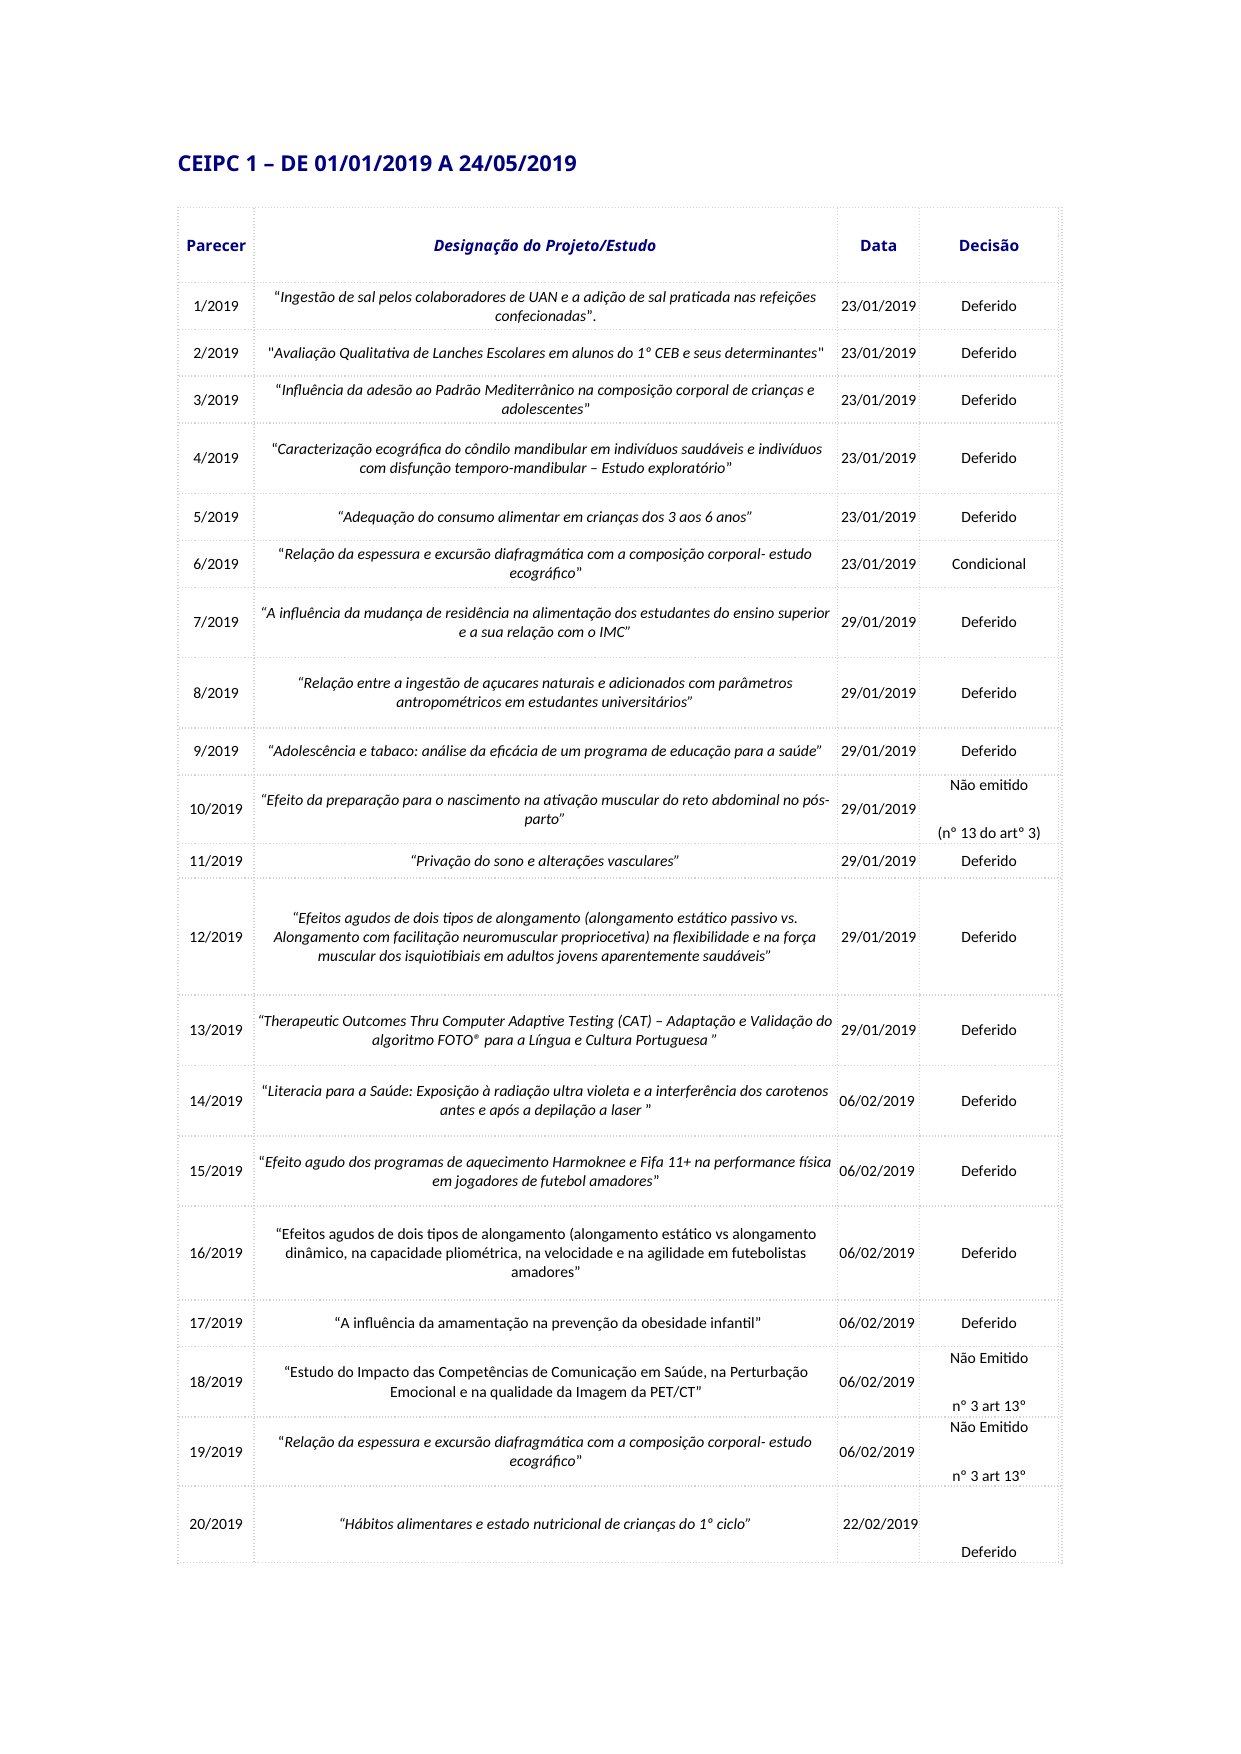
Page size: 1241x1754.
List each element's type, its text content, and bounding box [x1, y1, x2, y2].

table_cell [1058, 1346, 1062, 1416]
table_cell [1058, 877, 1062, 994]
table_cell Deferido [920, 375, 1058, 422]
table_cell 18/2019 [178, 1346, 254, 1416]
table_cell [1058, 329, 1062, 375]
table_cell 3/2019 [178, 375, 254, 422]
table_cell [1058, 1416, 1062, 1485]
table_cell [1058, 1299, 1062, 1346]
table_cell Deferido [920, 282, 1058, 328]
table_cell 29/01/2019 [838, 843, 919, 877]
table_cell 29/01/2019 [838, 774, 919, 843]
table_cell 23/01/2019 [838, 493, 919, 539]
table_header Data [838, 207, 919, 282]
table_cell [1058, 493, 1062, 539]
table_cell 29/01/2019 [838, 657, 919, 727]
table_cell 06/02/2019 [838, 1065, 919, 1135]
table_cell [1058, 586, 1062, 657]
table_cell Deferido [920, 1135, 1058, 1205]
table_header [1058, 207, 1062, 235]
table_cell 20/2019 [178, 1485, 254, 1561]
table_cell “Therapeutic Outcomes Thru Computer Adaptive Testing (CAT) – Adaptação e Validação do algoritmo FOTO® para a Língua e Cultura Portuguesa ” [254, 994, 837, 1064]
table_cell 06/02/2019 [838, 1135, 919, 1205]
table_cell Não emitido (nº 13 do artº 3) [920, 774, 1058, 843]
table_cell 8/2019 [178, 657, 254, 727]
table_cell 23/01/2019 [838, 329, 919, 375]
table_cell “Efeitos agudos de dois tipos de alongamento (alongamento estático vs alongamento dinâmico, na capacidade pliométrica, na velocidade e na agilidade em futebolistas amadores” [254, 1205, 837, 1299]
table_cell [1058, 282, 1062, 328]
table_cell [1058, 657, 1062, 727]
table_cell Deferido [920, 1485, 1058, 1561]
table_cell “Estudo do Impacto das Competências de Comunicação em Saúde, na Perturbação Emocional e na qualidade da Imagem da PET/CT” [254, 1346, 837, 1416]
table_cell Deferido [920, 1065, 1058, 1135]
table_cell [1058, 994, 1062, 1064]
table_cell "Avaliação Qualitativa de Lanches Escolares em alunos do 1º CEB e seus determinantes" [254, 329, 837, 375]
table_cell 06/02/2019 [838, 1205, 919, 1299]
table_cell 23/01/2019 [838, 540, 919, 586]
table_cell Deferido [920, 994, 1058, 1064]
table_cell 06/02/2019 [838, 1346, 919, 1416]
table_cell 4/2019 [178, 422, 254, 493]
table_cell “Literacia para a Saúde: Exposição à radiação ultra violeta e a interferência dos carotenos antes e após a depilação a laser ” [254, 1065, 837, 1135]
table_cell 15/2019 [178, 1135, 254, 1205]
table_cell 19/2019 [178, 1416, 254, 1485]
table_cell 11/2019 [178, 843, 254, 877]
table_cell [1058, 422, 1062, 493]
text CEIPC 1 – DE 01/01/2019 A 24/05/2019 [177, 148, 1063, 177]
table_cell [1058, 540, 1062, 586]
table_cell 16/2019 [178, 1205, 254, 1299]
table_cell Deferido [920, 422, 1058, 493]
table_cell [1058, 1205, 1062, 1299]
table_cell 23/01/2019 [838, 375, 919, 422]
table_cell 9/2019 [178, 727, 254, 774]
table_cell Deferido [920, 1299, 1058, 1346]
table_cell “Adequação do consumo alimentar em crianças dos 3 aos 6 anos” [254, 493, 837, 539]
table_cell “Efeitos agudos de dois tipos de alongamento (alongamento estático passivo vs. Alongamento com facilitação neuromuscular propriocetiva) na flexibilidade e na força muscular dos isquiotibiais em adultos jovens aparentemente saudáveis” [254, 877, 837, 994]
table_cell “Relação entre a ingestão de açucares naturais e adicionados com parâmetros antropométricos em estudantes universitários” [254, 657, 837, 727]
table_cell [1058, 375, 1062, 422]
table_cell 13/2019 [178, 994, 254, 1064]
table_cell Deferido [920, 586, 1058, 657]
table_cell 14/2019 [178, 1065, 254, 1135]
table_cell [1058, 1485, 1062, 1561]
table_header Parecer [178, 207, 254, 282]
table_cell “Relação da espessura e excursão diafragmática com a composição corporal- estudo ecográfico” [254, 540, 837, 586]
table_cell Não Emitido nº 3 art 13º [920, 1346, 1058, 1416]
table_cell [1058, 727, 1062, 774]
table_cell 7/2019 [178, 586, 254, 657]
table_cell “Influência da adesão ao Padrão Mediterrânico na composição corporal de crianças e adolescentes” [254, 375, 837, 422]
table_cell 29/01/2019 [838, 727, 919, 774]
table_cell 06/02/2019 [838, 1299, 919, 1346]
table_cell 10/2019 [178, 774, 254, 843]
table_cell [1058, 1065, 1062, 1135]
table_cell Deferido [920, 877, 1058, 994]
table_cell “Caracterização ecográfica do côndilo mandibular em indivíduos saudáveis e indivíduos com disfunção temporo-mandibular – Estudo exploratório” [254, 422, 837, 493]
table_cell 5/2019 [178, 493, 254, 539]
table_cell 29/01/2019 [838, 877, 919, 994]
table_cell “Ingestão de sal pelos colaboradores de UAN e a adição de sal praticada nas refeições confecionadas”. [254, 282, 837, 328]
table_cell 22/02/2019 [838, 1485, 919, 1561]
table_cell 23/01/2019 [838, 422, 919, 493]
table_cell Deferido [920, 727, 1058, 774]
table_cell Deferido [920, 657, 1058, 727]
table_cell 1/2019 [178, 282, 254, 328]
table_cell 06/02/2019 [838, 1416, 919, 1485]
table_cell Condicional [920, 540, 1058, 586]
table_cell “Hábitos alimentares e estado nutricional de crianças do 1º ciclo” [254, 1485, 837, 1561]
table_cell Deferido [920, 329, 1058, 375]
table_cell 29/01/2019 [838, 994, 919, 1064]
table_cell 29/01/2019 [838, 586, 919, 657]
table_header Designação do Projeto/Estudo [254, 207, 837, 282]
table_cell Deferido [920, 843, 1058, 877]
table_cell Deferido [920, 1205, 1058, 1299]
table_cell “Efeito agudo dos programas de aquecimento Harmoknee e Fifa 11+ na performance física em jogadores de futebol amadores” [254, 1135, 837, 1205]
table_cell [1058, 1135, 1062, 1205]
table_cell [1058, 235, 1062, 282]
table_cell “Efeito da preparação para o nascimento na ativação muscular do reto abdominal no pós-parto” [254, 774, 837, 843]
table_cell Não Emitido nº 3 art 13º [920, 1416, 1058, 1485]
table_cell “Privação do sono e alterações vasculares” [254, 843, 837, 877]
table_cell [1058, 774, 1062, 843]
table_cell “A influência da mudança de residência na alimentação dos estudantes do ensino superior e a sua relação com o IMC” [254, 586, 837, 657]
table_cell “A influência da amamentação na prevenção da obesidade infantil” [254, 1299, 837, 1346]
table_cell 2/2019 [178, 329, 254, 375]
table_cell 17/2019 [178, 1299, 254, 1346]
table_cell 6/2019 [178, 540, 254, 586]
table_cell [1058, 843, 1062, 877]
table_cell “Adolescência e tabaco: análise da eficácia de um programa de educação para a saúde” [254, 727, 837, 774]
table_cell 23/01/2019 [838, 282, 919, 328]
table_cell 12/2019 [178, 877, 254, 994]
table_header Decisão [920, 207, 1058, 282]
table_cell Deferido [920, 493, 1058, 539]
table_cell “Relação da espessura e excursão diafragmática com a composição corporal- estudo ecográfico” [254, 1416, 837, 1485]
